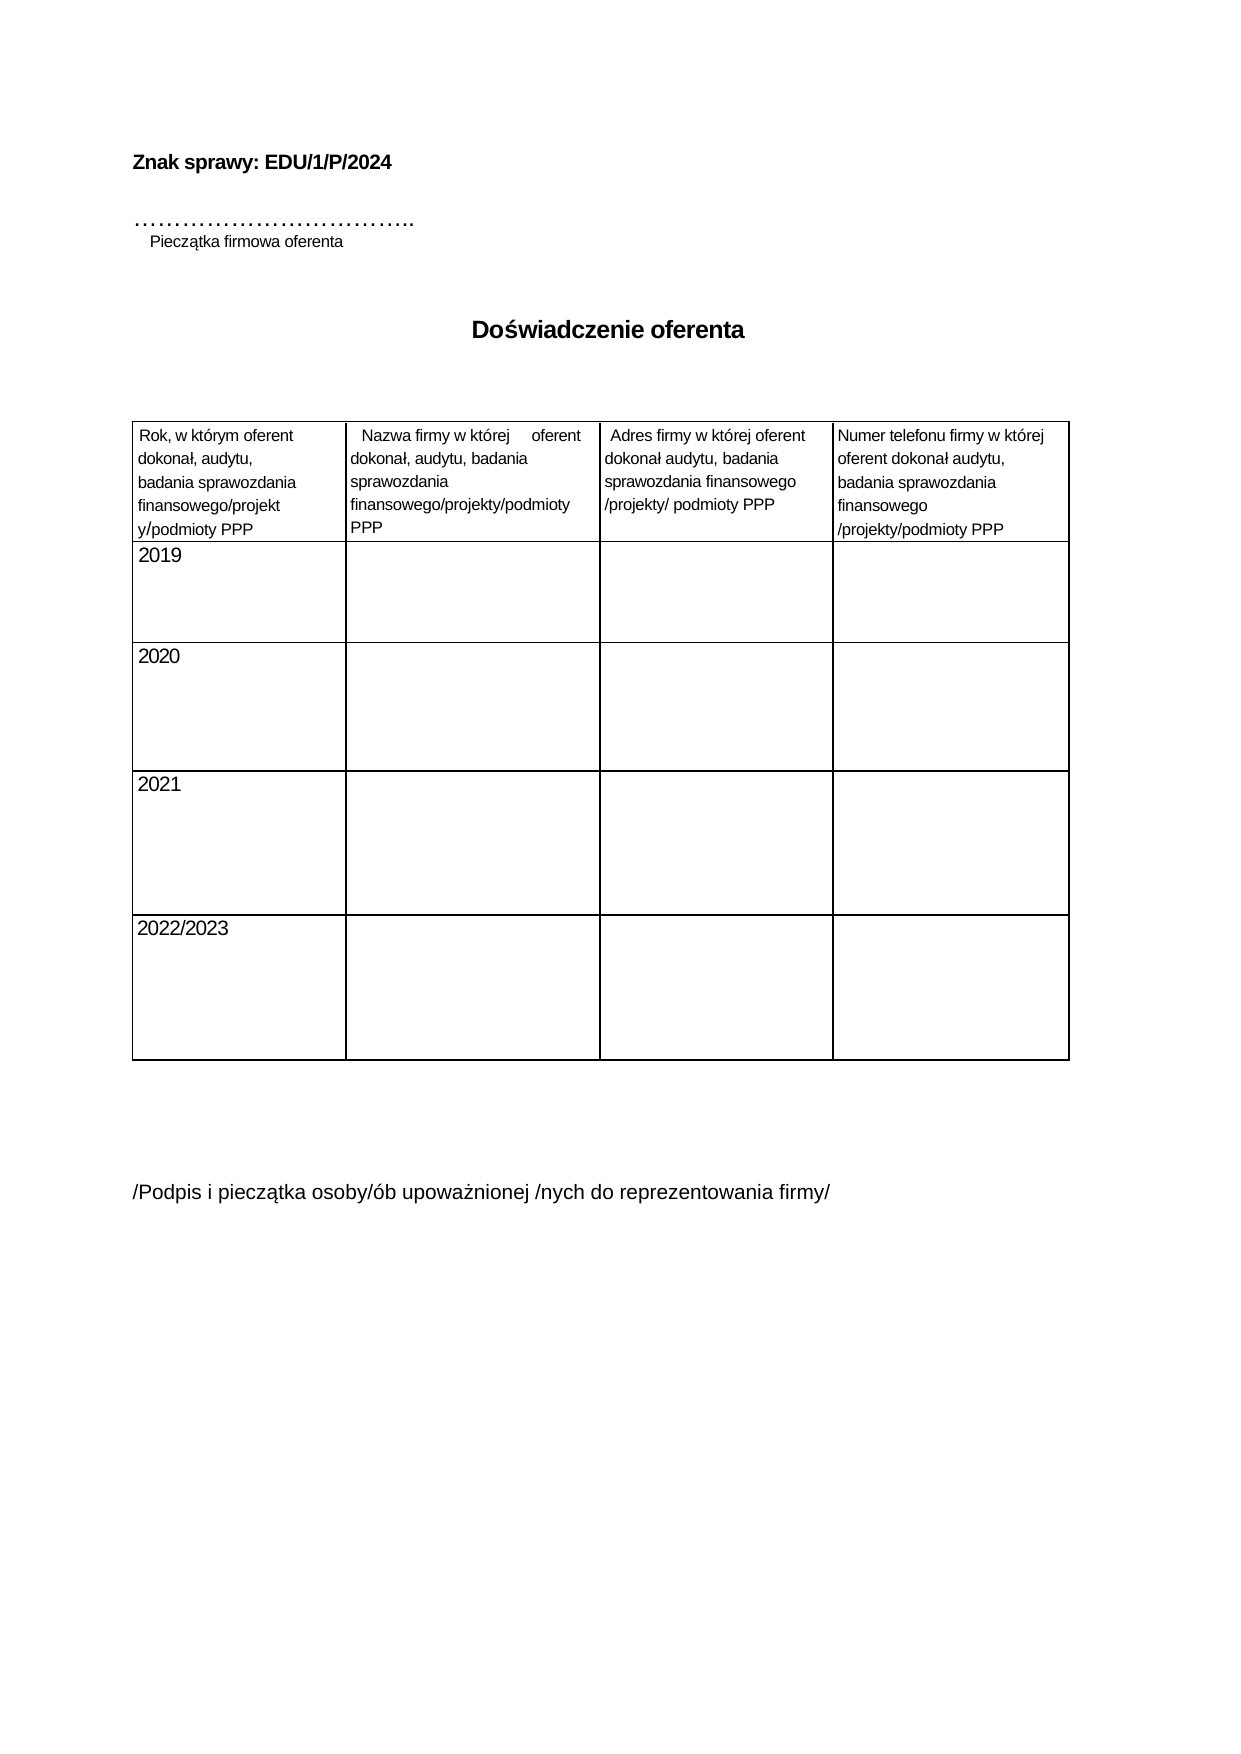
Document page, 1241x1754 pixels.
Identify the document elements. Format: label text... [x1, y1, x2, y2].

table_cell [347, 916, 599, 1059]
table_cell 2021 [133, 772, 345, 914]
text Znak sprawy: EDU/1/P/2024 [132, 150, 1069, 174]
text …………………………….. [132, 203, 1069, 231]
table_cell [347, 643, 599, 770]
table_cell [834, 542, 1068, 642]
table_cell [601, 772, 832, 914]
text /Podpis i pieczątka osoby/ób upoważnionej /nych do reprezentowania firmy/ [132, 1180, 1069, 1204]
table_cell [601, 916, 832, 1059]
table_header Nazwa firmy w której oferent dokonał, audytu, badania sprawozdania finansowego/projekty/podmioty PPP [347, 422, 600, 541]
table_cell [347, 542, 599, 642]
table_header Numer telefonu firmy w której oferent dokonał audytu, badania sprawozdania finansowego /projekty/podmioty PPP [834, 422, 1068, 541]
table_cell [601, 643, 832, 770]
table_header Rok, w którym oferent dokonał, audytu, badania sprawozdania finansowego/projekty/podmioty PPP [133, 422, 346, 541]
text Pieczątka firmowa oferenta [132, 231, 1069, 251]
table_cell 2022/2023 [133, 916, 345, 1059]
table_cell [834, 643, 1068, 770]
table_cell [347, 772, 599, 914]
table_cell [834, 916, 1068, 1059]
table_header Adres firmy w której oferent dokonał audytu, badania sprawozdania finansowego /projekty/ podmioty PPP [601, 422, 833, 541]
table_cell [601, 542, 832, 642]
table_cell [834, 772, 1068, 914]
table_cell 2020 [133, 643, 345, 770]
table_cell 2019 [133, 542, 345, 642]
text Doświadczenie oferenta [147, 315, 1069, 344]
